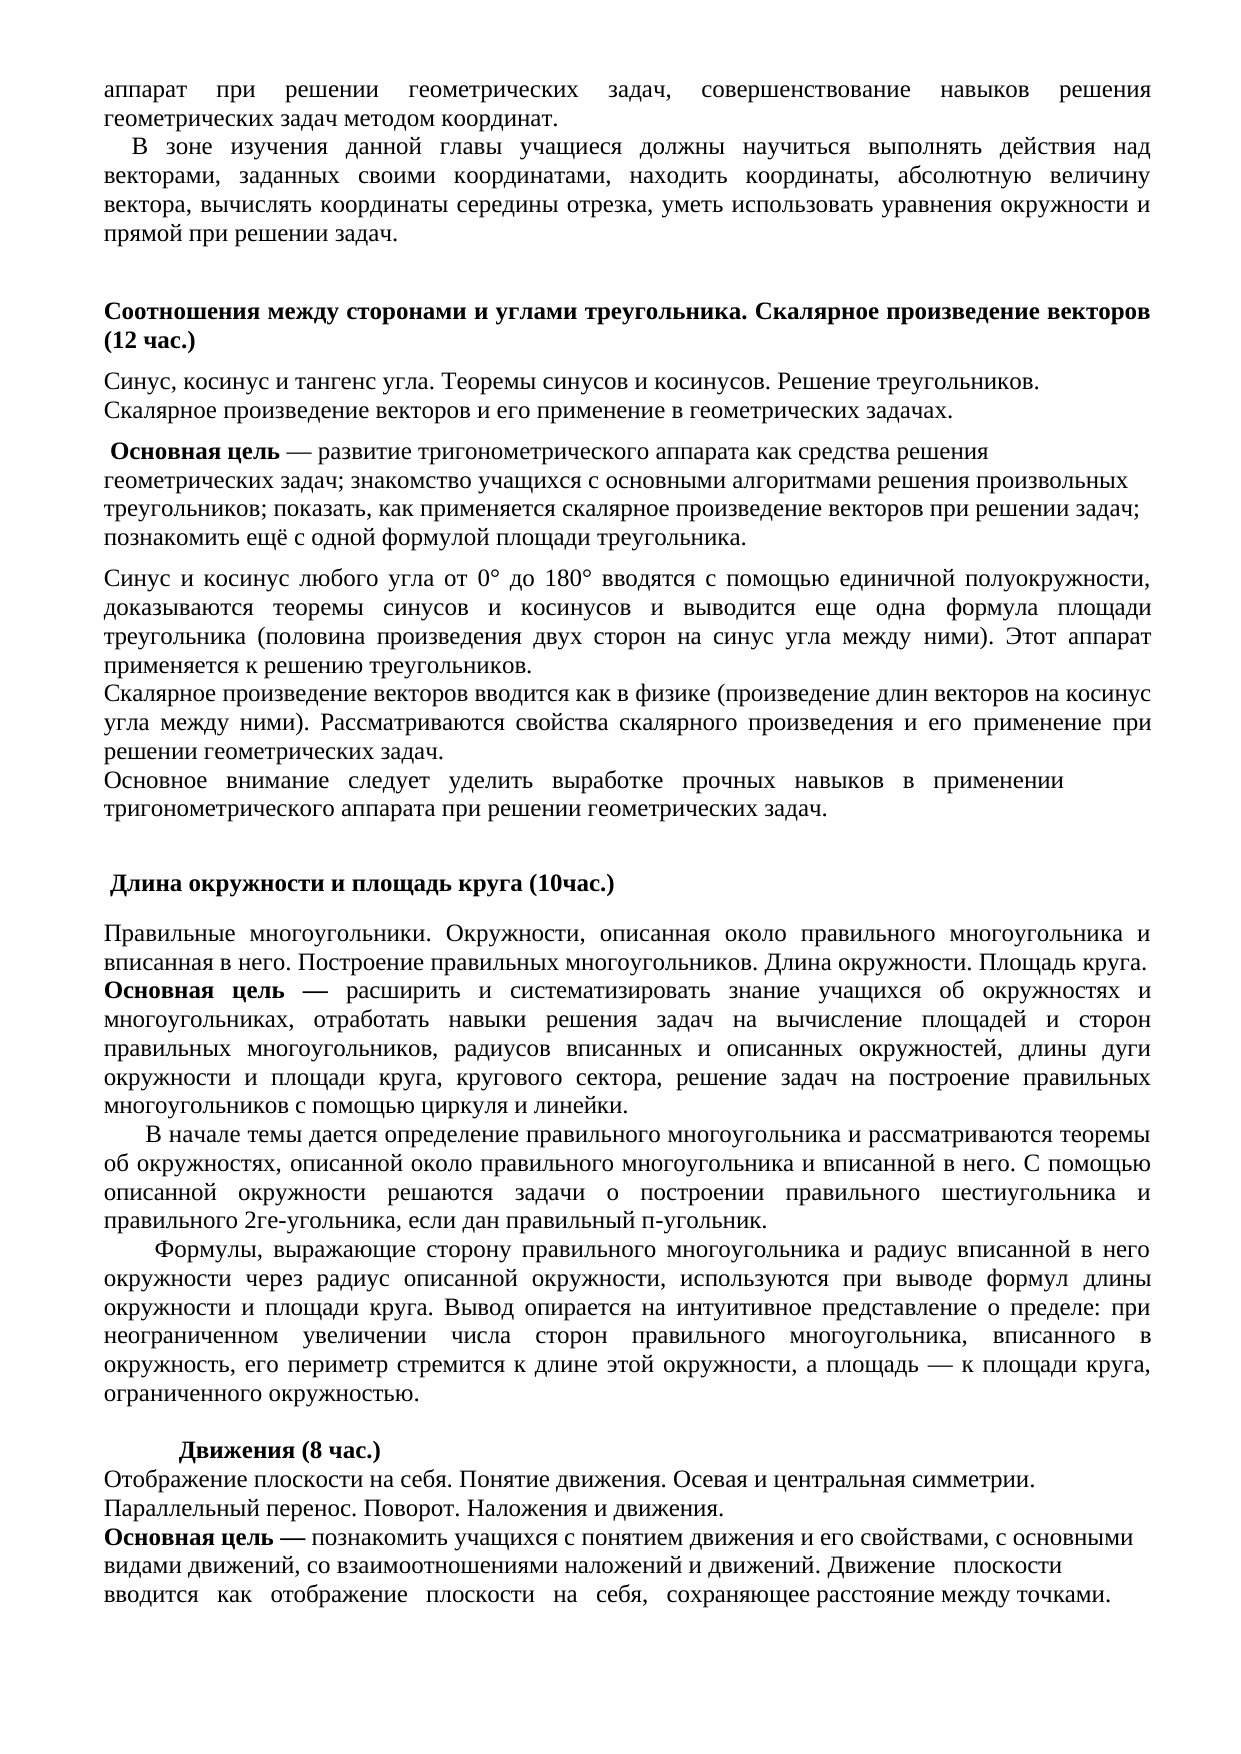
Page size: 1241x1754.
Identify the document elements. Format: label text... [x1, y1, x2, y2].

text Скалярное произведение векторов вводится как в физике (произведение длин векторов на косинус угла между ними). Рассматриваются свойства скалярного произведения и его применение при решении геометрических задач. [103, 678, 1152, 765]
text Основная цель — расширить и систематизировать знание учащихся об окружностях и многоугольниках, отработать навыки решения задач на вычисление площадей и сторон правильных многоугольников, радиусов вписанных и описанных окружностей, длины дуги окружности и площади круга, кругового сектора, решение задач на построение правильных многоугольников с помощью циркуля и линейки. [103, 975, 1152, 1119]
text Длина окружности и площадь круга (10час.) [103, 868, 1152, 897]
text Формулы, выражающие сторону правильного многоугольника и радиус вписанной в него окружности через радиус описанной окружности, используются при выводе формул длины окружности и площади круга. Вывод опирается на интуитивное представление о пределе: при неограниченном увеличении числа сторон правильного многоугольника, вписанного в окружность, его периметр стремится к длине этой окружности, а площадь — к площади круга, ограниченного окружностью. [103, 1234, 1152, 1407]
text Отображение плоскости на себя. Понятие движения. Осевая и центральная симметрии. Параллельный перенос. Поворот. Наложения и движения. [103, 1464, 1152, 1522]
text Движения (8 час.) [178, 1435, 1152, 1464]
text Синус и косинус любого угла от 0° до 180° вводятся с помощью единичной полуокружности, доказываются теоремы синусов и косинусов и выводится еще одна формула площади треугольника (половина произведения двух сторон на синус угла между ними). Этот аппарат применяется к решению треугольников. [103, 563, 1152, 678]
text Основная цель — развитие тригонометрического аппарата как средства решения геометрических задач; знакомство учащихся с основными алгоритмами решения произвольных треугольников; показать, как применяется скалярное произведение векторов при решении задач; познакомить ещё с одной формулой площади треугольника. [103, 436, 1152, 551]
text Правильные многоугольники. Окружности, описанная около правильного многоугольника и вписанная в него. Построение правильных многоугольников. Длина окружности. Площадь круга. [103, 918, 1152, 975]
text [103, 1522, 1152, 1608]
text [103, 74, 1152, 131]
text В начале темы дается определение правильного многоугольника и рассматриваются теоремы об окружностях, описанной около правильного многоугольника и вписанной в него. С помощью описанной окружности решаются задачи о построении правильного шестиугольника и правильного 2ге-угольника, если дан правильный п-угольник. [103, 1119, 1152, 1234]
text Основное внимание следует уделить выработке прочных навыков в применении тригонометрического аппарата при решении геометрических задач. [103, 765, 1152, 822]
text В зоне изучения данной главы учащиеся должны научиться выполнять действия над векторами, заданных своими координатами, находить координаты, абсолютную величину вектора, вычислять координаты середины отрезка, уметь использовать уравнения окружности и прямой при решении задач. [103, 131, 1152, 246]
text Соотношения между сторонами и углами треугольника. Скалярное произведение векторов (12 час.) [103, 296, 1152, 353]
text Синус, косинус и тангенс угла. Теоремы синусов и косинусов. Решение треугольников. Скалярное произведение векторов и его применение в геометрических задачах. [103, 366, 1152, 423]
